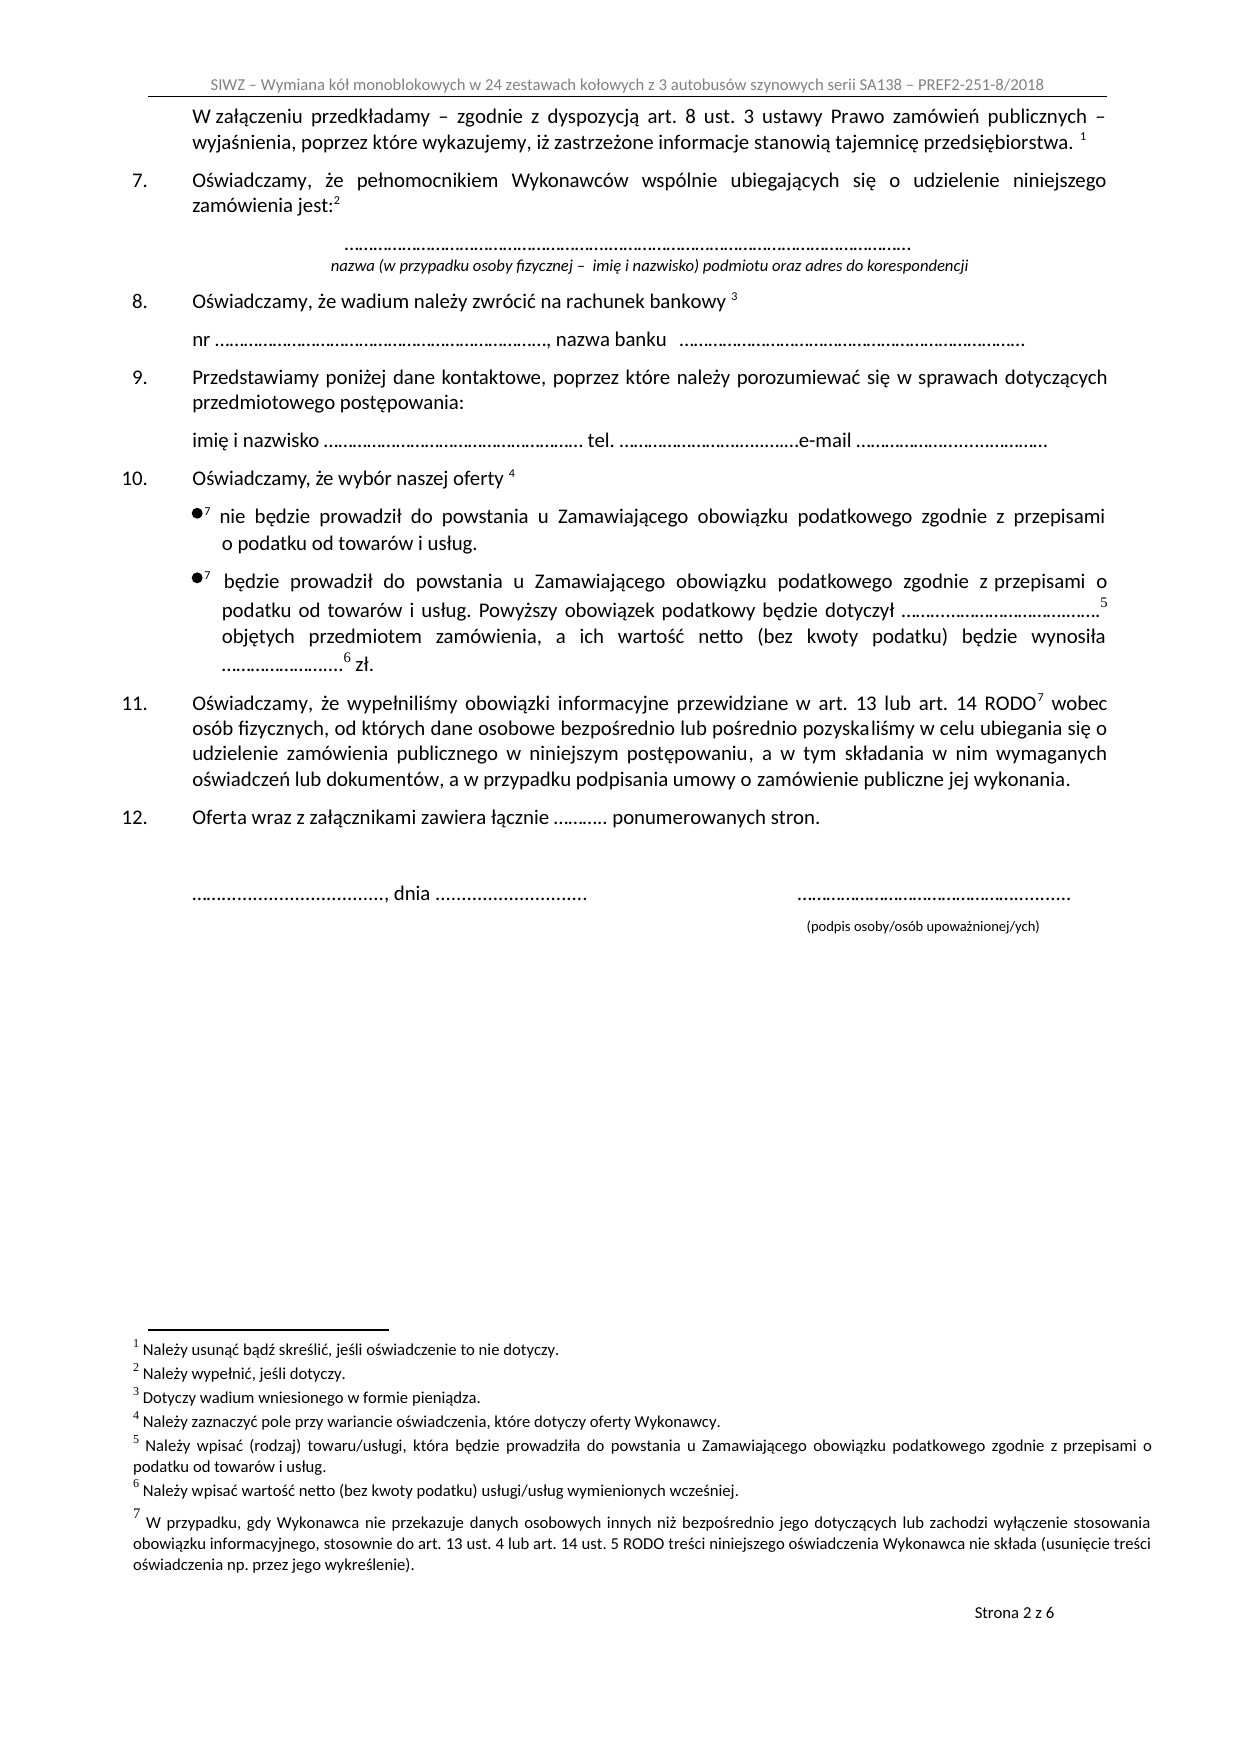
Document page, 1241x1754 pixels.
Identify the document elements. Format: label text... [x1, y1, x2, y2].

text ……..............................., dnia ............................. ………………………………………........... [192, 880, 1152, 905]
list Przedstawiamy poniżej dane kontaktowe, poprzez które należy porozumiewać się w sprawach dotyczących przedmiotowego postępowania: [148, 364, 1107, 415]
list Oświadczamy, że wypełniliśmy obowiązki informacyjne przewidziane w art. 13 lub art. 14 RODO wobec osób fizycznych, od których dane osobowe bezpośrednio lub pośrednio pozyskaliśmy w celu ubiegania się o udzielenie zamówienia publicznego w niniejszym postępowaniu, a w tym składania w nim wymaganych oświadczeń lub dokumentów, a w przypadku podpisania umowy o zamówienie publiczne jej wykonania. [148, 690, 1107, 791]
list Oferta wraz z załącznikami zawiera łącznie ……….. ponumerowanych stron. [148, 804, 1107, 829]
text imię i nazwisko ……………………………………………… tel. …………………….…..….…e-mail ……………….........………… [192, 427, 1107, 453]
list 7 będzie prowadził do powstania u Zamawiającego obowiązku podatkowego zgodnie z przepisami o podatku od towarów i usług. Powyższy obowiązek podatkowy będzie dotyczył …………………………….……. objętych przedmiotem zamówienia, a ich wartość netto (bez kwoty podatku) będzie wynosiła ………………….... zł. [192, 568, 1107, 677]
text nr ……………………………………………………………, nazwa banku ……………………………………………………………… [192, 326, 1107, 352]
list 7 nie będzie prowadził do powstania u Zamawiającego obowiązku podatkowego zgodnie z przepisami o podatku od towarów i usług. [192, 503, 1107, 555]
list Oświadczamy, że wybór naszej oferty [148, 465, 1107, 491]
text ……………………………………………….……………………………………………………… nazwa (w przypadku osoby fizycznej – imię i nazwisko) podmiotu oraz adres do korespondencji [148, 230, 1107, 276]
text (podpis osoby/osób upoważnionej/ych) [118, 918, 1152, 936]
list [148, 103, 1107, 154]
list Oświadczamy, że wadium należy zwrócić na rachunek bankowy [148, 288, 1107, 314]
list Oświadczamy, że pełnomocnikiem Wykonawców wspólnie ubiegających się o udzielenie niniejszego zamówienia jest: [148, 167, 1107, 218]
